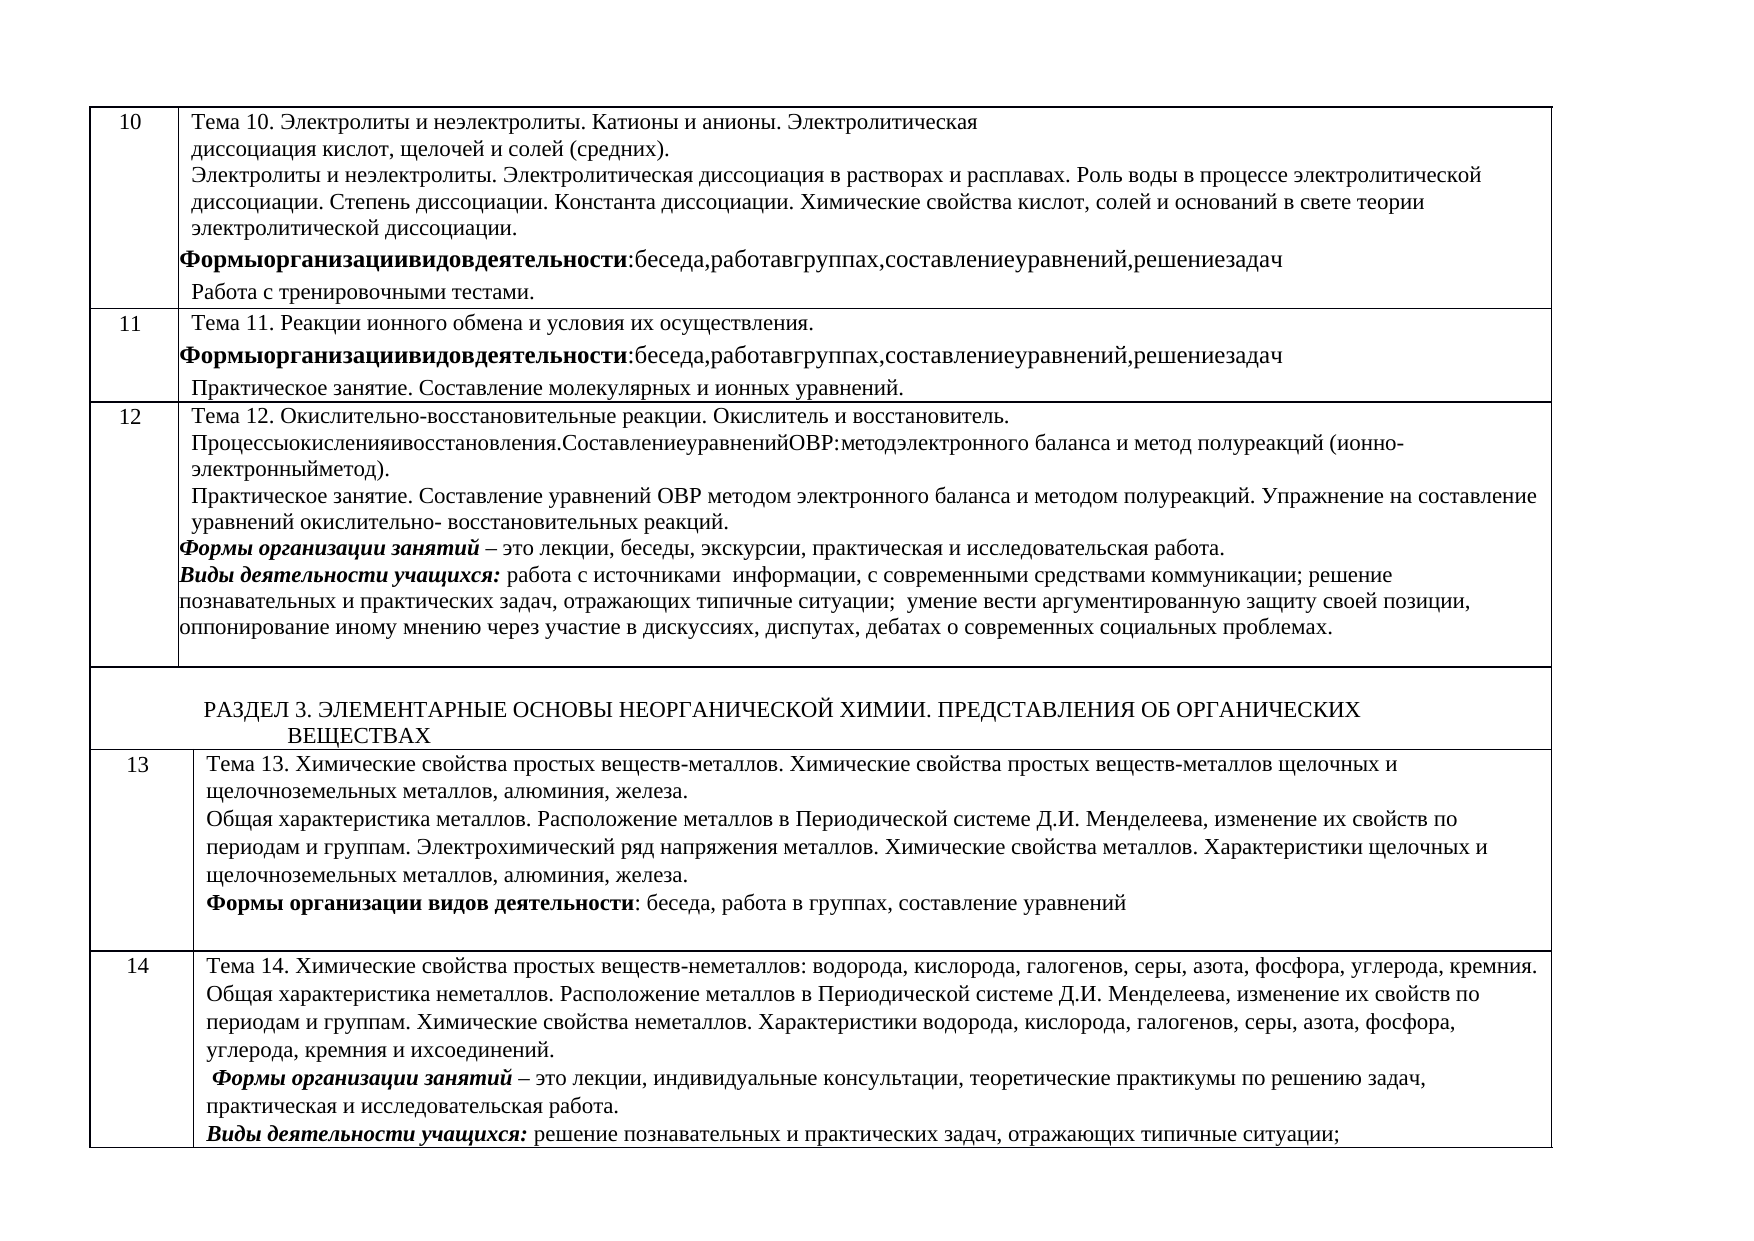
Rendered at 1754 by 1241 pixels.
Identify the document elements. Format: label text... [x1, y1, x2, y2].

table_cell 12 [91, 403, 178, 666]
table_cell 13 [91, 750, 193, 950]
table_cell 10 [91, 108, 178, 307]
table_cell Тема 13. Химические свойства простых веществ-металлов. Химические свойства простых веществ-металлов щелочных и щелочноземельных металлов, алюминия, железа. Общая характеристика металлов. Расположение металлов в Периодической системе Д.И. Менделеева, изменение их свойств по периодам и группам. Электрохимический ряд напряжения металлов. Химические свойства металлов. Характеристики щелочных и щелочноземельных металлов, алюминия, железа. Формы организации видов деятельности: беседа, работа в группах, составление уравнений [194, 750, 1551, 950]
table_cell Тема 10. Электролиты и неэлектролиты. Катионы и анионы. Электролитическая диссоциация кислот, щелочей и солей (средних). Электролиты и неэлектролиты. Электролитическая диссоциация в растворах и расплавах. Роль воды в процессе электролитической диссоциации. Степень диссоциации. Константа диссоциации. Химические свойства кислот, солей и оснований в свете теории электролитической диссоциации. Формыорганизациивидовдеятельности:беседа,работавгруппах,составлениеуравнений,решениезадач Работа с тренировочными тестами. [179, 108, 1551, 307]
table_cell Тема 12. Окислительно-восстановительные реакции. Окислитель и восстановитель. Процессыокисленияивосстановления.СоставлениеуравненийОВР:методэлектронного баланса и метод полуреакций (ионно-электронныйметод). Практическое занятие. Составление уравнений ОВР методом электронного баланса и методом полуреакций. Упражнение на составление уравнений окислительно- восстановительных реакций. Формы организации занятий – это лекции, беседы, экскурсии, практическая и исследовательская работа. Виды деятельности учащихся: работа с источниками информации, с современными средствами коммуникации; решение познавательных и практических задач, отражающих типичные ситуации; умение вести аргументированную защиту своей позиции, оппонирование иному мнению через участие в дискуссиях, диспутах, дебатах о современных социальных проблемах. [179, 403, 1551, 666]
table_cell 11 [91, 309, 178, 401]
table_cell Тема 11. Реакции ионного обмена и условия их осуществления. Формыорганизациивидовдеятельности:беседа,работавгруппах,составлениеуравнений,решениезадач Практическое занятие. Составление молекулярных и ионных уравнений. [179, 309, 1551, 401]
table_cell РАЗДЕЛ 3. ЭЛЕМЕНТАРНЫЕ ОСНОВЫ НЕОРГАНИЧЕСКОЙ ХИМИИ. ПРЕДСТАВЛЕНИЯ ОБ ОРГАНИЧЕСКИХ ВЕЩЕСТВАХ [91, 668, 1551, 749]
table_cell 14 [91, 952, 193, 1147]
table_cell Тема 14. Химические свойства простых веществ-неметаллов: водорода, кислорода, галогенов, серы, азота, фосфора, углерода, кремния. Общая характеристика неметаллов. Расположение металлов в Периодической системе Д.И. Менделеева, изменение их свойств по периодам и группам. Химические свойства неметаллов. Характеристики водорода, кислорода, галогенов, серы, азота, фосфора, углерода, кремния и ихсоединений. Формы организации занятий – это лекции, индивидуальные консультации, теоретические практикумы по решению задач, практическая и исследовательская работа. Виды деятельности учащихся: решение познавательных и практических задач, отражающих типичные ситуации; [194, 952, 1551, 1147]
